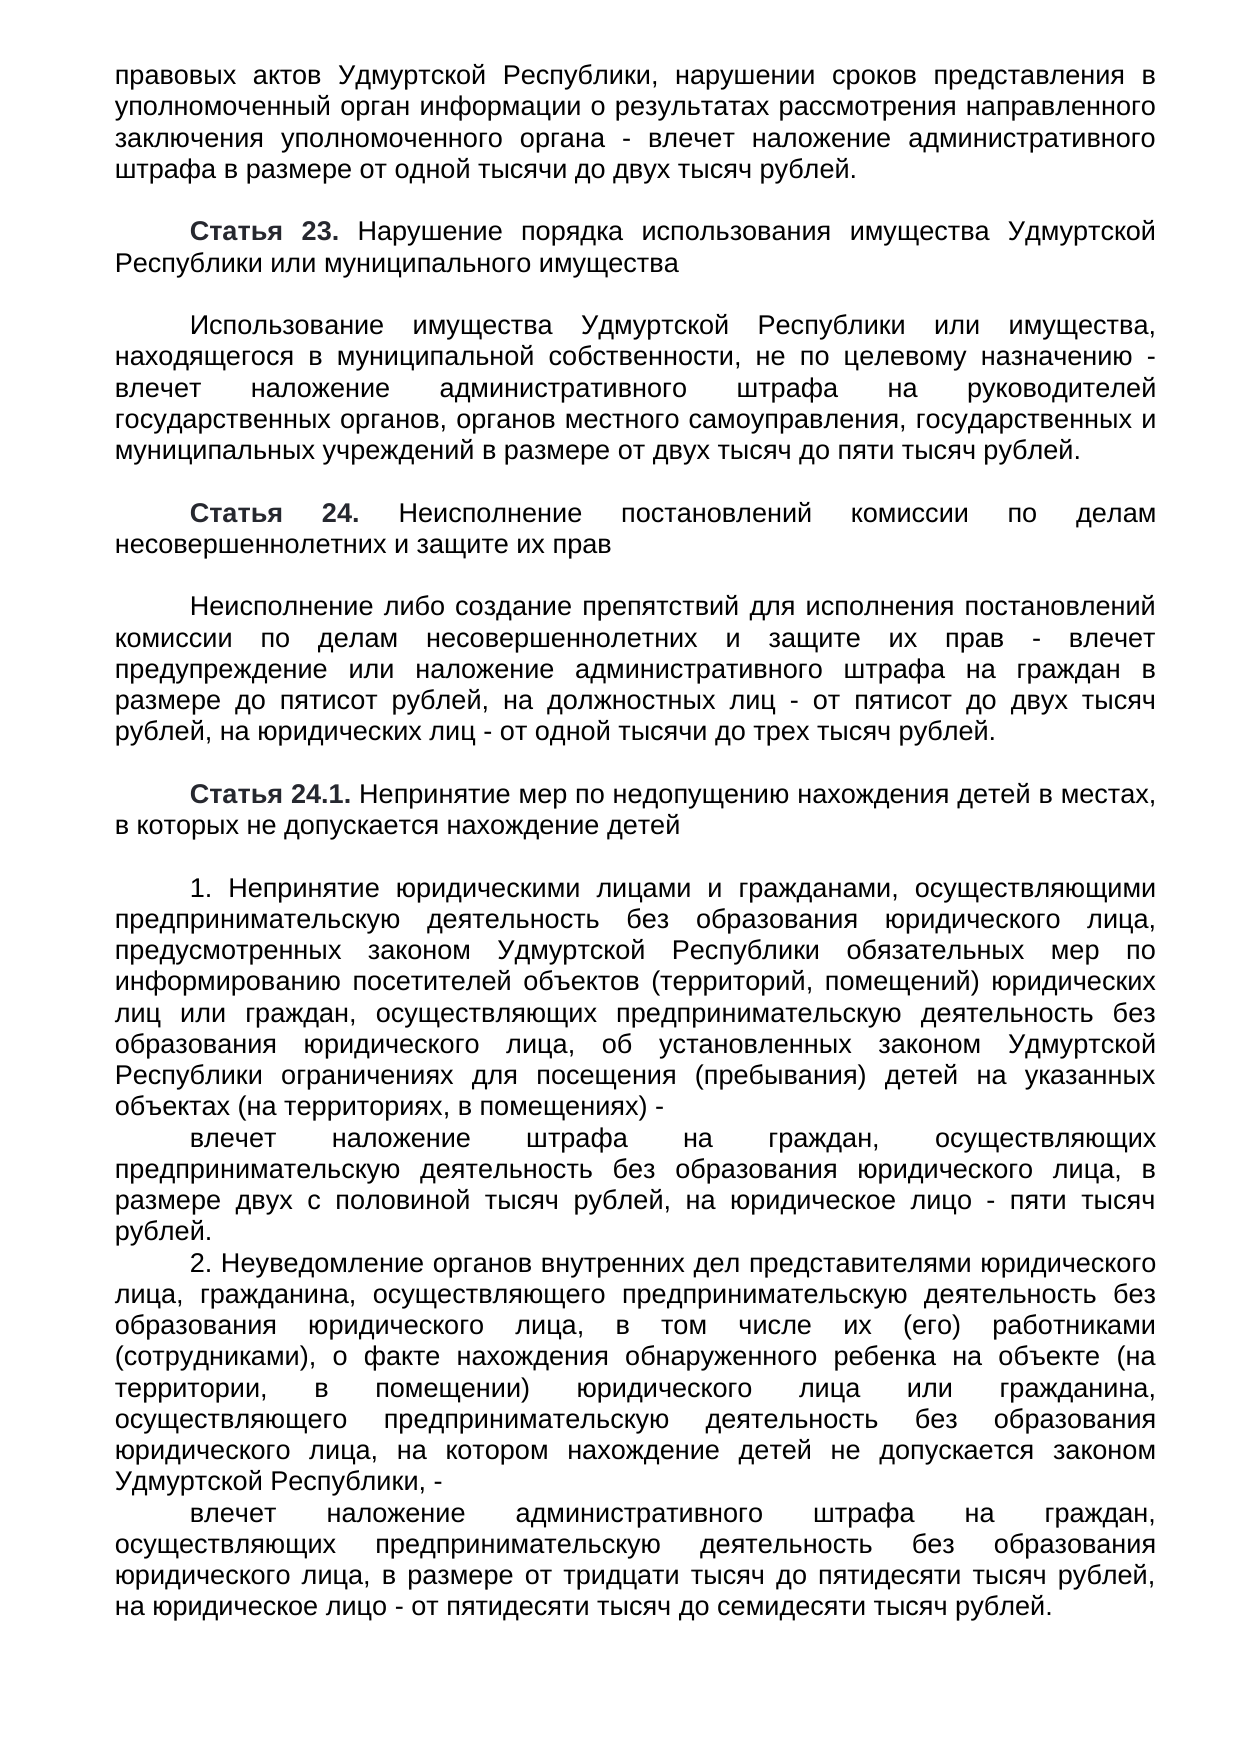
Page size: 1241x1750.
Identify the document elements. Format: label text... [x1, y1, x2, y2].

text 2. Неуведомление органов внутренних дел представителями юридического лица, гражданина, осуществляющего предпринимательскую деятельность без образования юридического лица, в том числе их (его) работниками (сотрудниками), о факте нахождения обнаруженного ребенка на объекте (на территории, в помещении) юридического лица или гражданина, осуществляющего предпринимательскую деятельность без образования юридического лица, на котором нахождение детей не допускается законом Удмуртской Республики, - [114, 1247, 1157, 1497]
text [114, 59, 1157, 184]
text Использование имущества Удмуртской Республики или имущества, находящегося в муниципальной собственности, не по целевому назначению - влечет наложение административного штрафа на руководителей государственных органов, органов местного самоуправления, государственных и муниципальных учреждений в размере от двух тысяч до пяти тысяч рублей. [114, 309, 1157, 465]
text Статья 24. Неисполнение постановлений комиссии по делам несовершеннолетних и защите их прав [114, 497, 1157, 559]
text Статья 24.1. Непринятие мер по недопущению нахождения детей в местах, в которых не допускается нахождение детей [114, 778, 1157, 840]
text 1. Непринятие юридическими лицами и гражданами, осуществляющими предпринимательскую деятельность без образования юридического лица, предусмотренных законом Удмуртской Республики обязательных мер по информированию посетителей объектов (территорий, помещений) юридических лиц или граждан, осуществляющих предпринимательскую деятельность без образования юридического лица, об установленных законом Удмуртской Республики ограничениях для посещения (пребывания) детей на указанных объектах (на территориях, в помещениях) - [114, 872, 1157, 1122]
text влечет наложение штрафа на граждан, осуществляющих предпринимательскую деятельность без образования юридического лица, в размере двух с половиной тысяч рублей, на юридическое лицо - пяти тысяч рублей. [114, 1122, 1157, 1247]
text влечет наложение административного штрафа на граждан, осуществляющих предпринимательскую деятельность без образования юридического лица, в размере от тридцати тысяч до пятидесяти тысяч рублей, на юридическое лицо - от пятидесяти тысяч до семидесяти тысяч рублей. [114, 1497, 1157, 1622]
text Неисполнение либо создание препятствий для исполнения постановлений комиссии по делам несовершеннолетних и защите их прав - влечет предупреждение или наложение административного штрафа на граждан в размере до пятисот рублей, на должностных лиц - от пятисот до двух тысяч рублей, на юридических лиц - от одной тысячи до трех тысяч рублей. [114, 590, 1157, 747]
text Статья 23. Нарушение порядка использования имущества Удмуртской Республики или муниципального имущества [114, 215, 1157, 278]
